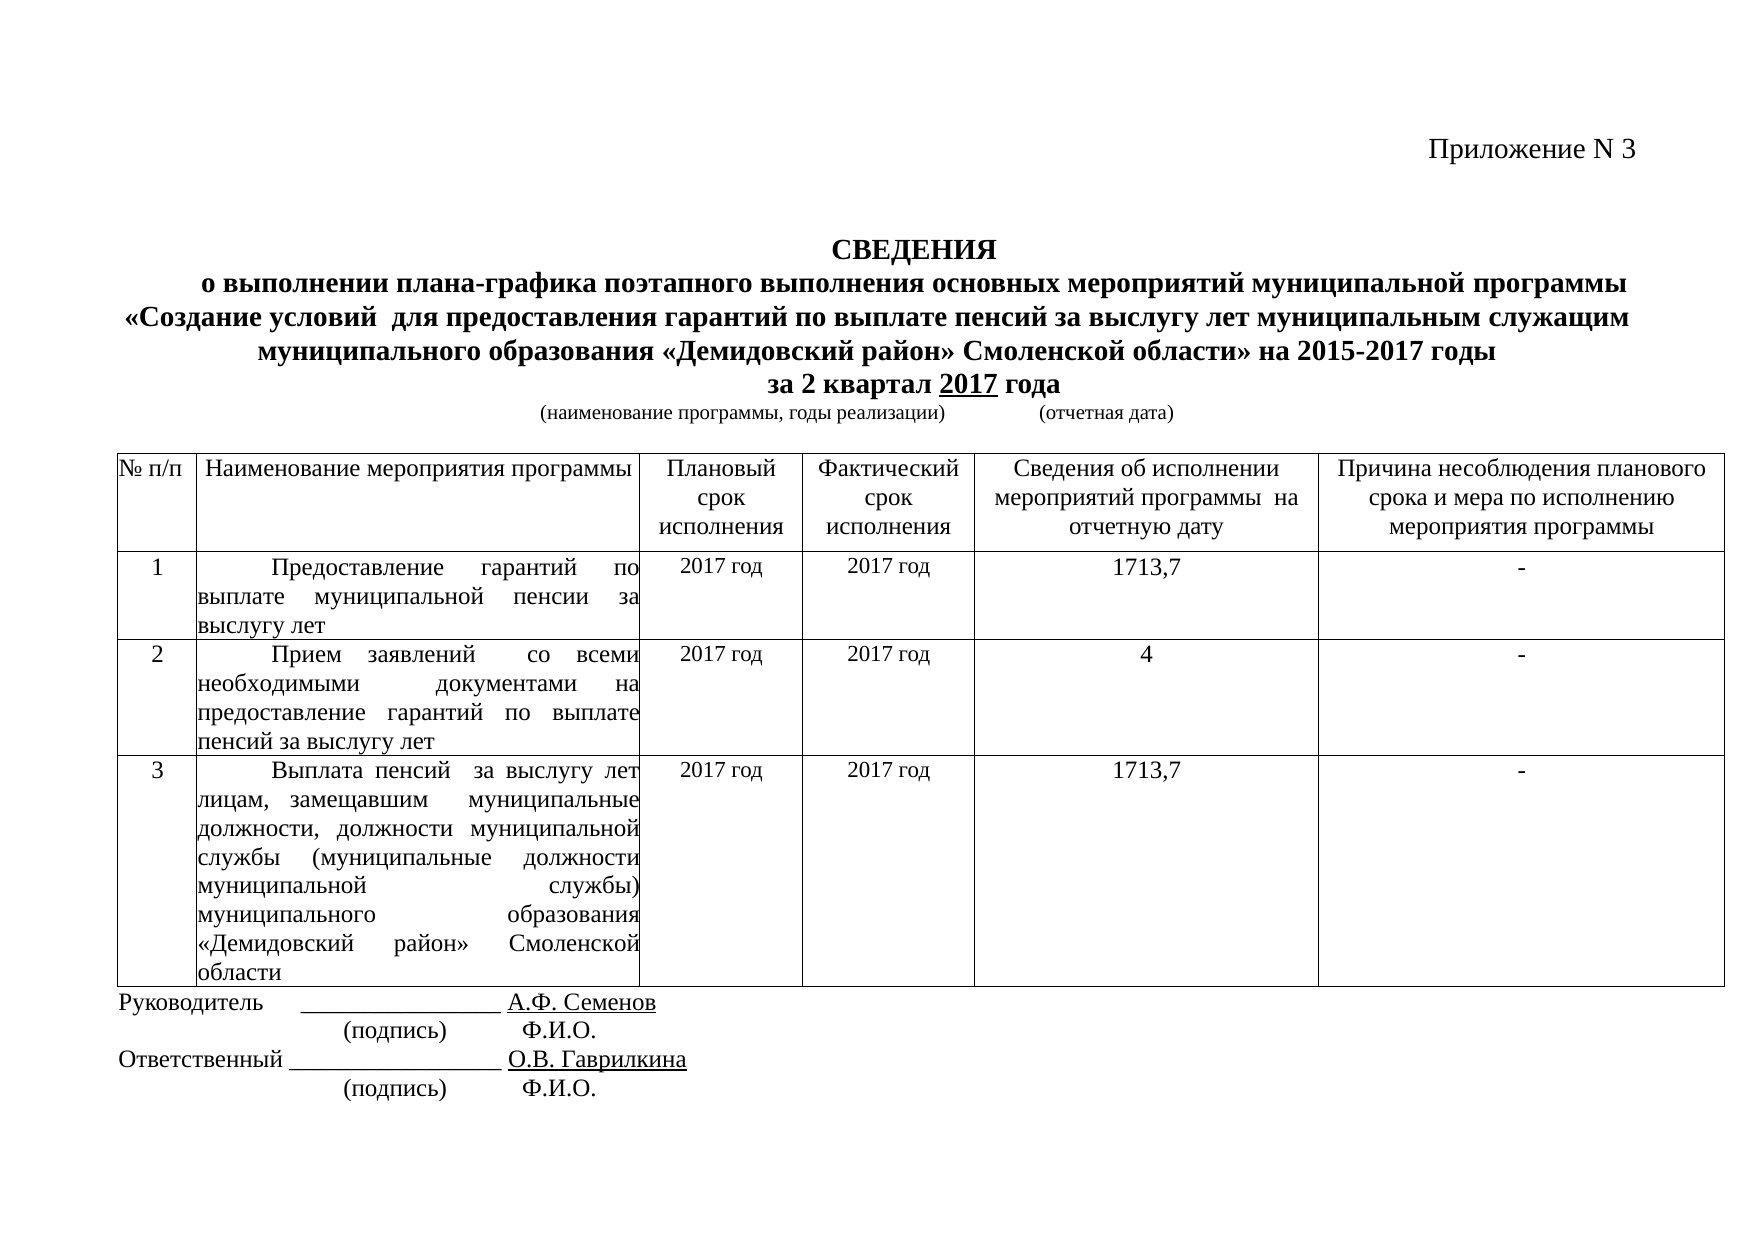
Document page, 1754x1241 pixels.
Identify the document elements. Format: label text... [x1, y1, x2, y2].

table_cell Прием заявлений со всеми необходимыми документами на предоставление гарантий по выплате пенсий за выслугу лет [197, 640, 639, 754]
table_cell Предоставление гарантий по выплате муниципальной пенсии за выслугу лет [197, 552, 639, 638]
table_cell 1713,7 [975, 756, 1318, 986]
table_cell 2017 год [640, 552, 802, 638]
table_cell Выплата пенсий за выслугу лет лицам, замещавшим муниципальные должности, должности муниципальной службы (муниципальные должности муниципальной службы) муниципального образования «Демидовский район» Смоленской области [197, 756, 639, 986]
text Ответственный _________________ О.В. Гаврилкина [118, 1044, 1636, 1073]
table_cell 1 [118, 552, 196, 638]
text (наименование программы, годы реализации) (отчетная дата) [118, 400, 1636, 424]
table_cell 2017 год [803, 756, 974, 986]
table_cell 2017 год [803, 640, 974, 754]
table_cell - [1319, 552, 1724, 638]
text (подпись) Ф.И.О. [118, 1015, 1636, 1044]
table_cell 2 [118, 640, 196, 754]
text Приложение N 3 [118, 131, 1636, 165]
table_cell 4 [975, 640, 1318, 754]
text (подпись) Ф.И.О. [118, 1073, 1636, 1102]
table_header Наименование мероприятия программы [197, 454, 639, 551]
table_header Причина несоблюдения планового срока и мера по исполнению мероприятия программы [1319, 454, 1724, 551]
table_cell 2017 год [640, 756, 802, 986]
table_cell 2017 год [803, 552, 974, 638]
table_header № п/п [118, 454, 196, 551]
text о выполнении плана-графика поэтапного выполнения основных мероприятий муниципальной программы «Создание условий для предоставления гарантий по выплате пенсий за выслугу лет муниципальным служащим муниципального образования «Демидовский район» Смоленской области» на 2015-2017 годы [118, 266, 1636, 366]
table_header Плановый срок исполнения [640, 454, 802, 551]
table_cell - [1319, 756, 1724, 986]
table_cell - [1319, 640, 1724, 754]
table_header Фактический срок исполнения [803, 454, 974, 551]
text Руководитель ________________ А.Ф. Семенов [118, 987, 1636, 1015]
table_cell 1713,7 [975, 552, 1318, 638]
text СВЕДЕНИЯ [118, 232, 1636, 266]
text за 2 квартал 2017 года [118, 366, 1636, 400]
table_cell 2017 год [640, 640, 802, 754]
table_cell 3 [118, 756, 196, 986]
table_header Сведения об исполнении мероприятий программы на отчетную дату [975, 454, 1318, 551]
